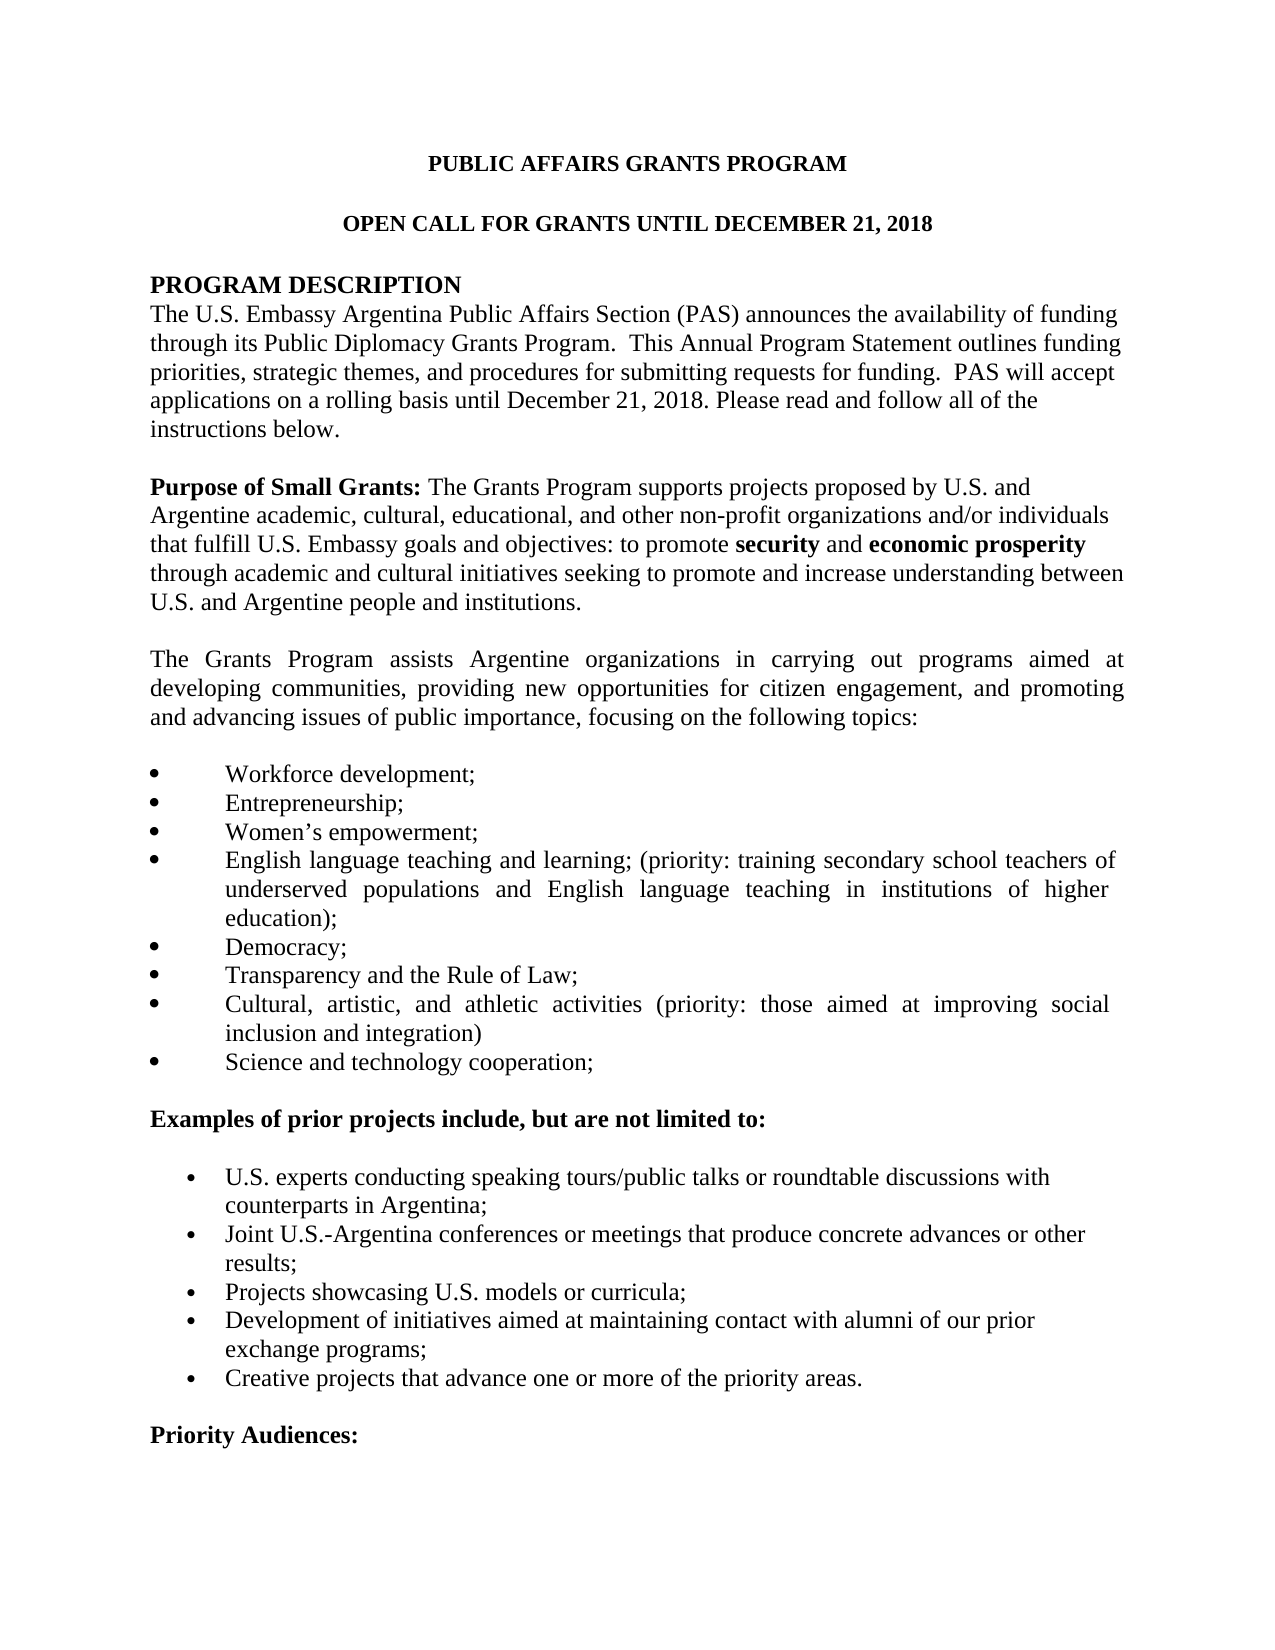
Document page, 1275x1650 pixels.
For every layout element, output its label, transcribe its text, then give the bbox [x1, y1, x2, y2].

list Science and technology cooperation; [150, 1047, 1125, 1076]
list Women’s empowerment; [150, 817, 1125, 846]
list Entrepreneurship; [150, 788, 1125, 817]
list Transparency and the Rule of Law; [150, 961, 1125, 989]
text PROGRAM DESCRIPTION The U.S. Embassy Argentina Public Affairs Section (PAS) announces the availability of funding through its Public Diplomacy Grants Program. This Annual Program Statement outlines funding priorities, strategic themes, and procedures for submitting requests for funding. PAS will accept applications on a rolling basis until December 21, 2018. Please read and follow all of the instructions below. [150, 271, 1125, 443]
list U.S. experts conducting speaking tours/public talks or roundtable discussions with counterparts in Argentina; [187, 1162, 1125, 1219]
list Development of initiatives aimed at maintaining contact with alumni of our prior exchange programs; [187, 1306, 1125, 1363]
list Creative projects that advance one or more of the priority areas. [187, 1363, 1125, 1392]
list Democracy; [150, 932, 1125, 961]
list Projects showcasing U.S. models or curricula; [187, 1277, 1125, 1306]
list Cultural, artistic, and athletic activities (priority: those aimed at improving social inclusion and integration) [150, 989, 1125, 1047]
text The Grants Program assists Argentine organizations in carrying out programs aimed at developing communities, providing new opportunities for citizen engagement, and promoting and advancing issues of public importance, focusing on the following topics: [150, 644, 1125, 731]
text Examples of prior projects include, but are not limited to: [150, 1104, 1125, 1133]
list Workforce development; [150, 759, 1125, 788]
text OPEN CALL FOR GRANTS UNTIL DECEMBER 21, 2018 [150, 210, 1125, 237]
list English language teaching and learning; (priority: training secondary school teachers of underserved populations and English language teaching in institutions of higher education); [150, 846, 1125, 932]
list Joint U.S.-Argentina conferences or meetings that produce concrete advances or other results; [187, 1219, 1125, 1277]
text Purpose of Small Grants: The Grants Program supports projects proposed by U.S. and Argentine academic, cultural, educational, and other non-profit organizations and/or individuals that fulfill U.S. Embassy goals and objectives: to promote security and economic prosperity through academic and cultural initiatives seeking to promote and increase understanding between U.S. and Argentine people and institutions. [150, 472, 1125, 616]
text PUBLIC AFFAIRS GRANTS PROGRAM [150, 150, 1125, 176]
text Priority Audiences: [150, 1421, 1125, 1449]
